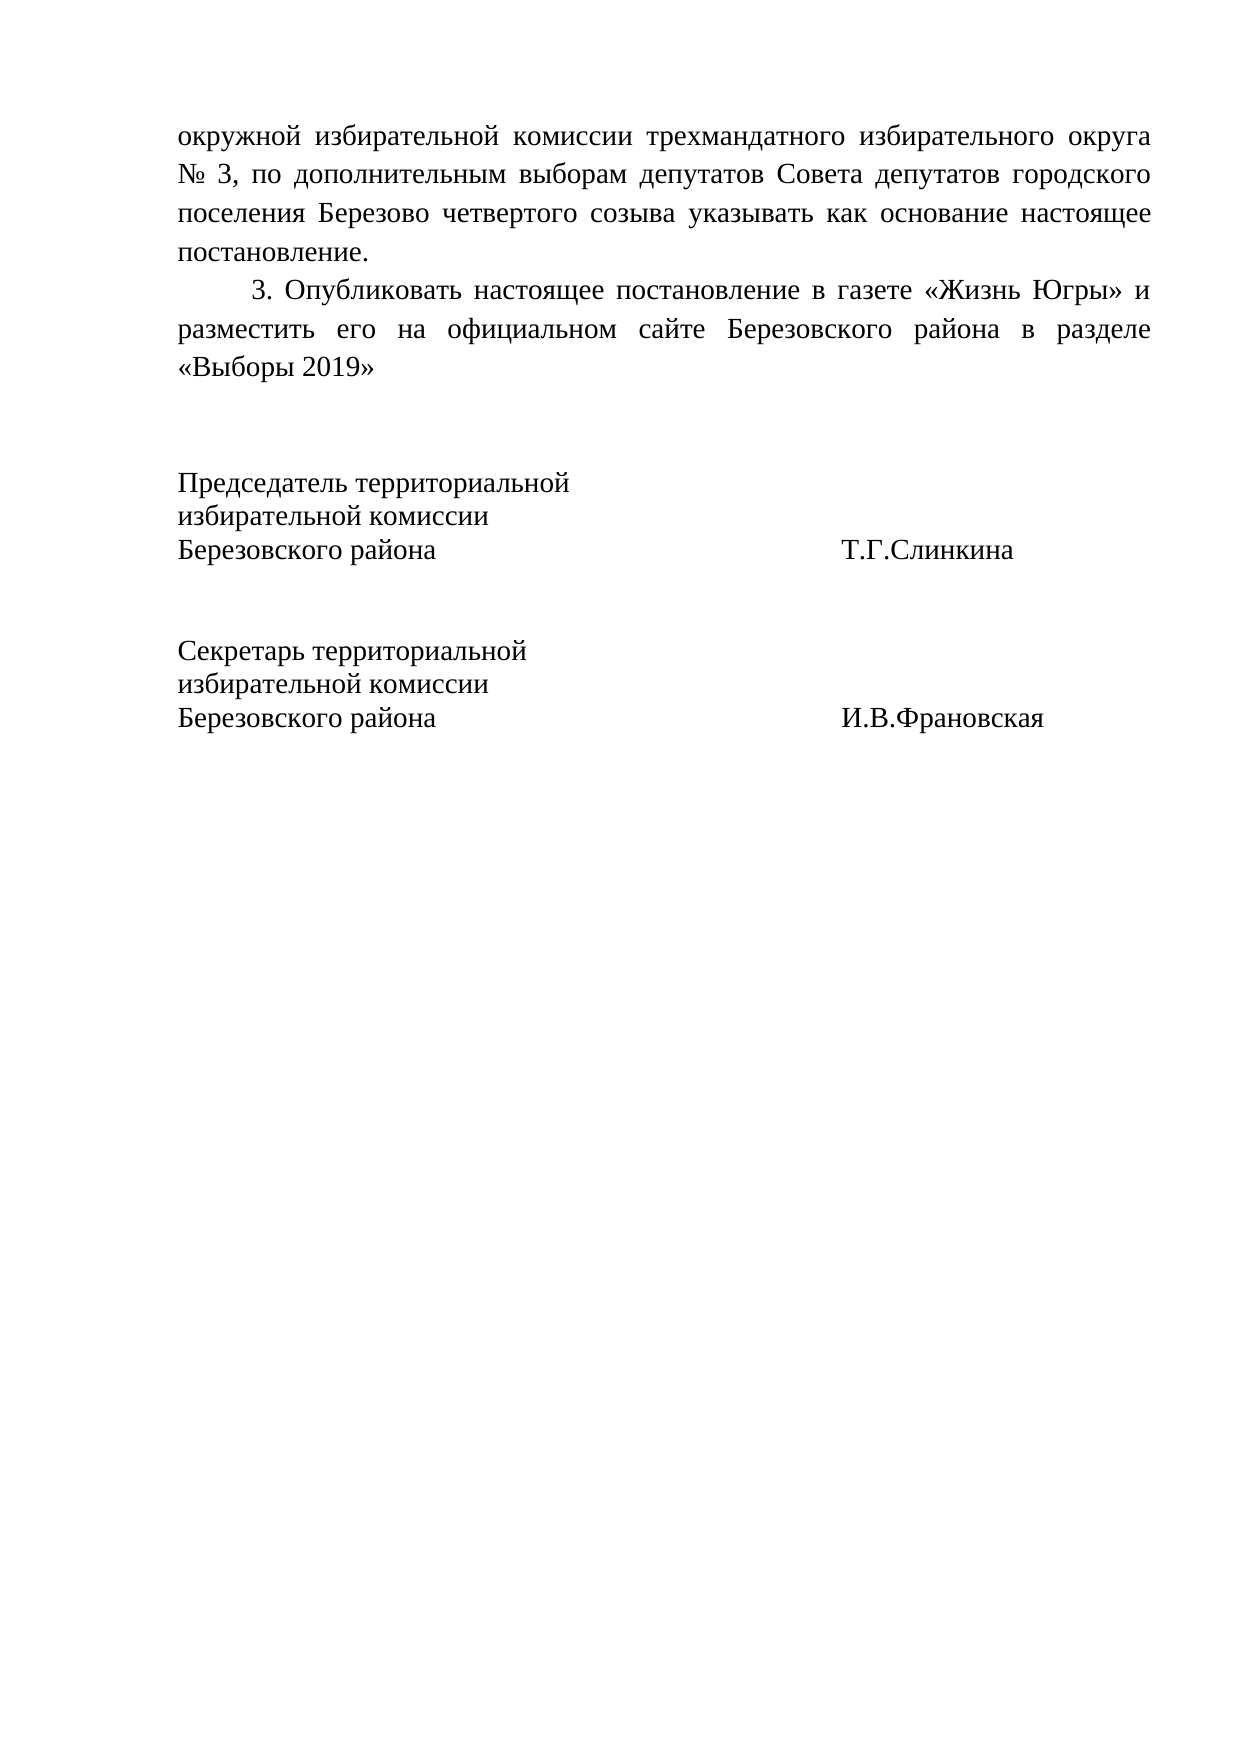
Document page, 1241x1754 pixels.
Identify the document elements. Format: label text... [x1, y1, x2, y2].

text Березовского района Т.Г.Слинкина [177, 532, 1152, 599]
text Березовского района И.В.Франовская [177, 700, 1152, 733]
text Председатель территориальной [177, 465, 1152, 498]
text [177, 118, 1152, 267]
text избирательной комиссии [177, 498, 1152, 532]
text Секретарь территориальной [177, 633, 1152, 666]
text избирательной комиссии [177, 666, 1152, 700]
text 3. Опубликовать настоящее постановление в газете «Жизнь Югры» и разместить его на официальном сайте Березовского района в разделе «Выборы 2019» [177, 272, 1152, 383]
